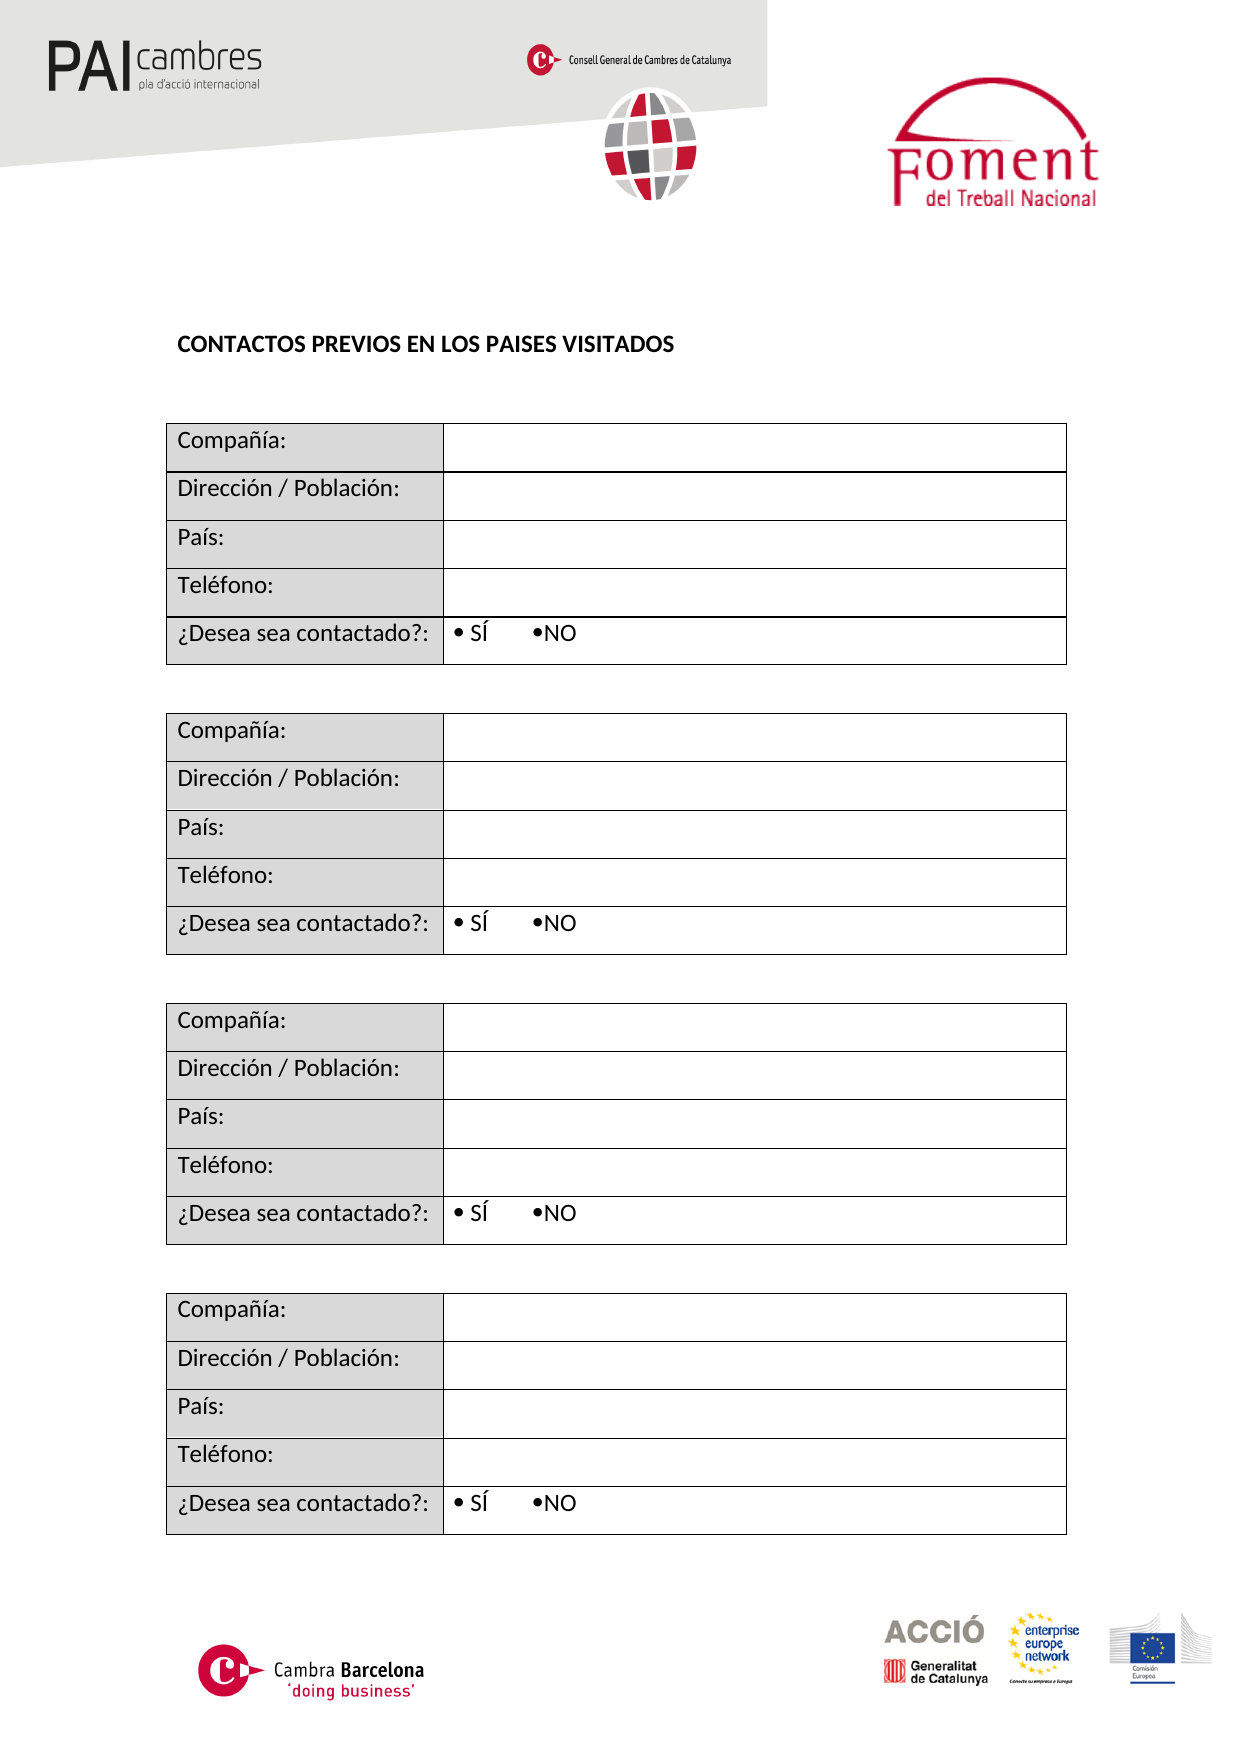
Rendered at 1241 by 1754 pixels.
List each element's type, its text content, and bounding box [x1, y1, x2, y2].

table_cell SÍ NO [444, 1197, 1066, 1244]
table_cell País: [167, 521, 443, 568]
table_cell Dirección / Población: [167, 473, 443, 520]
table_cell [444, 1149, 1066, 1196]
text CONTACTOS PREVIOS EN LOS PAISES VISITADOS [177, 328, 1063, 359]
table_cell [444, 569, 1066, 616]
table_cell ¿Desea sea contactado?: [167, 1197, 443, 1244]
table_header [444, 1004, 1066, 1051]
table_cell País: [167, 811, 443, 858]
table_cell [444, 762, 1066, 809]
table_cell [444, 521, 1066, 568]
table_header [444, 1294, 1066, 1341]
table_cell [444, 1439, 1066, 1486]
table_header [444, 714, 1066, 761]
table_header Compañía: [167, 1294, 443, 1341]
table_cell País: [167, 1390, 443, 1437]
table_cell ¿Desea sea contactado?: [167, 907, 443, 954]
table_cell País: [167, 1100, 443, 1148]
table_cell [444, 473, 1066, 520]
table_cell [444, 1052, 1066, 1099]
table_cell SÍ NO [444, 907, 1066, 954]
table_cell Dirección / Población: [167, 1052, 443, 1099]
table_cell [444, 1100, 1066, 1148]
table_cell Teléfono: [167, 1149, 443, 1196]
table_cell Dirección / Población: [167, 1342, 443, 1389]
picture [194, 1642, 428, 1703]
table_cell SÍ NO [444, 618, 1066, 664]
table_cell Teléfono: [167, 859, 443, 906]
picture [0, 0, 768, 206]
table_cell Teléfono: [167, 569, 443, 616]
table_cell Dirección / Población: [167, 762, 443, 809]
table_cell [444, 811, 1066, 858]
table_header Compañía: [167, 1004, 443, 1051]
table_cell ¿Desea sea contactado?: [167, 1487, 443, 1534]
picture [873, 1605, 1220, 1690]
table_cell [444, 1342, 1066, 1389]
table_cell SÍ NO [444, 1487, 1066, 1534]
table_header Compañía: [167, 424, 443, 471]
table_cell [444, 1390, 1066, 1437]
table_cell Teléfono: [167, 1439, 443, 1486]
table_header [444, 424, 1066, 471]
picture [886, 76, 1099, 206]
table_header Compañía: [167, 714, 443, 761]
table_cell ¿Desea sea contactado?: [167, 618, 443, 664]
table_cell [444, 859, 1066, 906]
